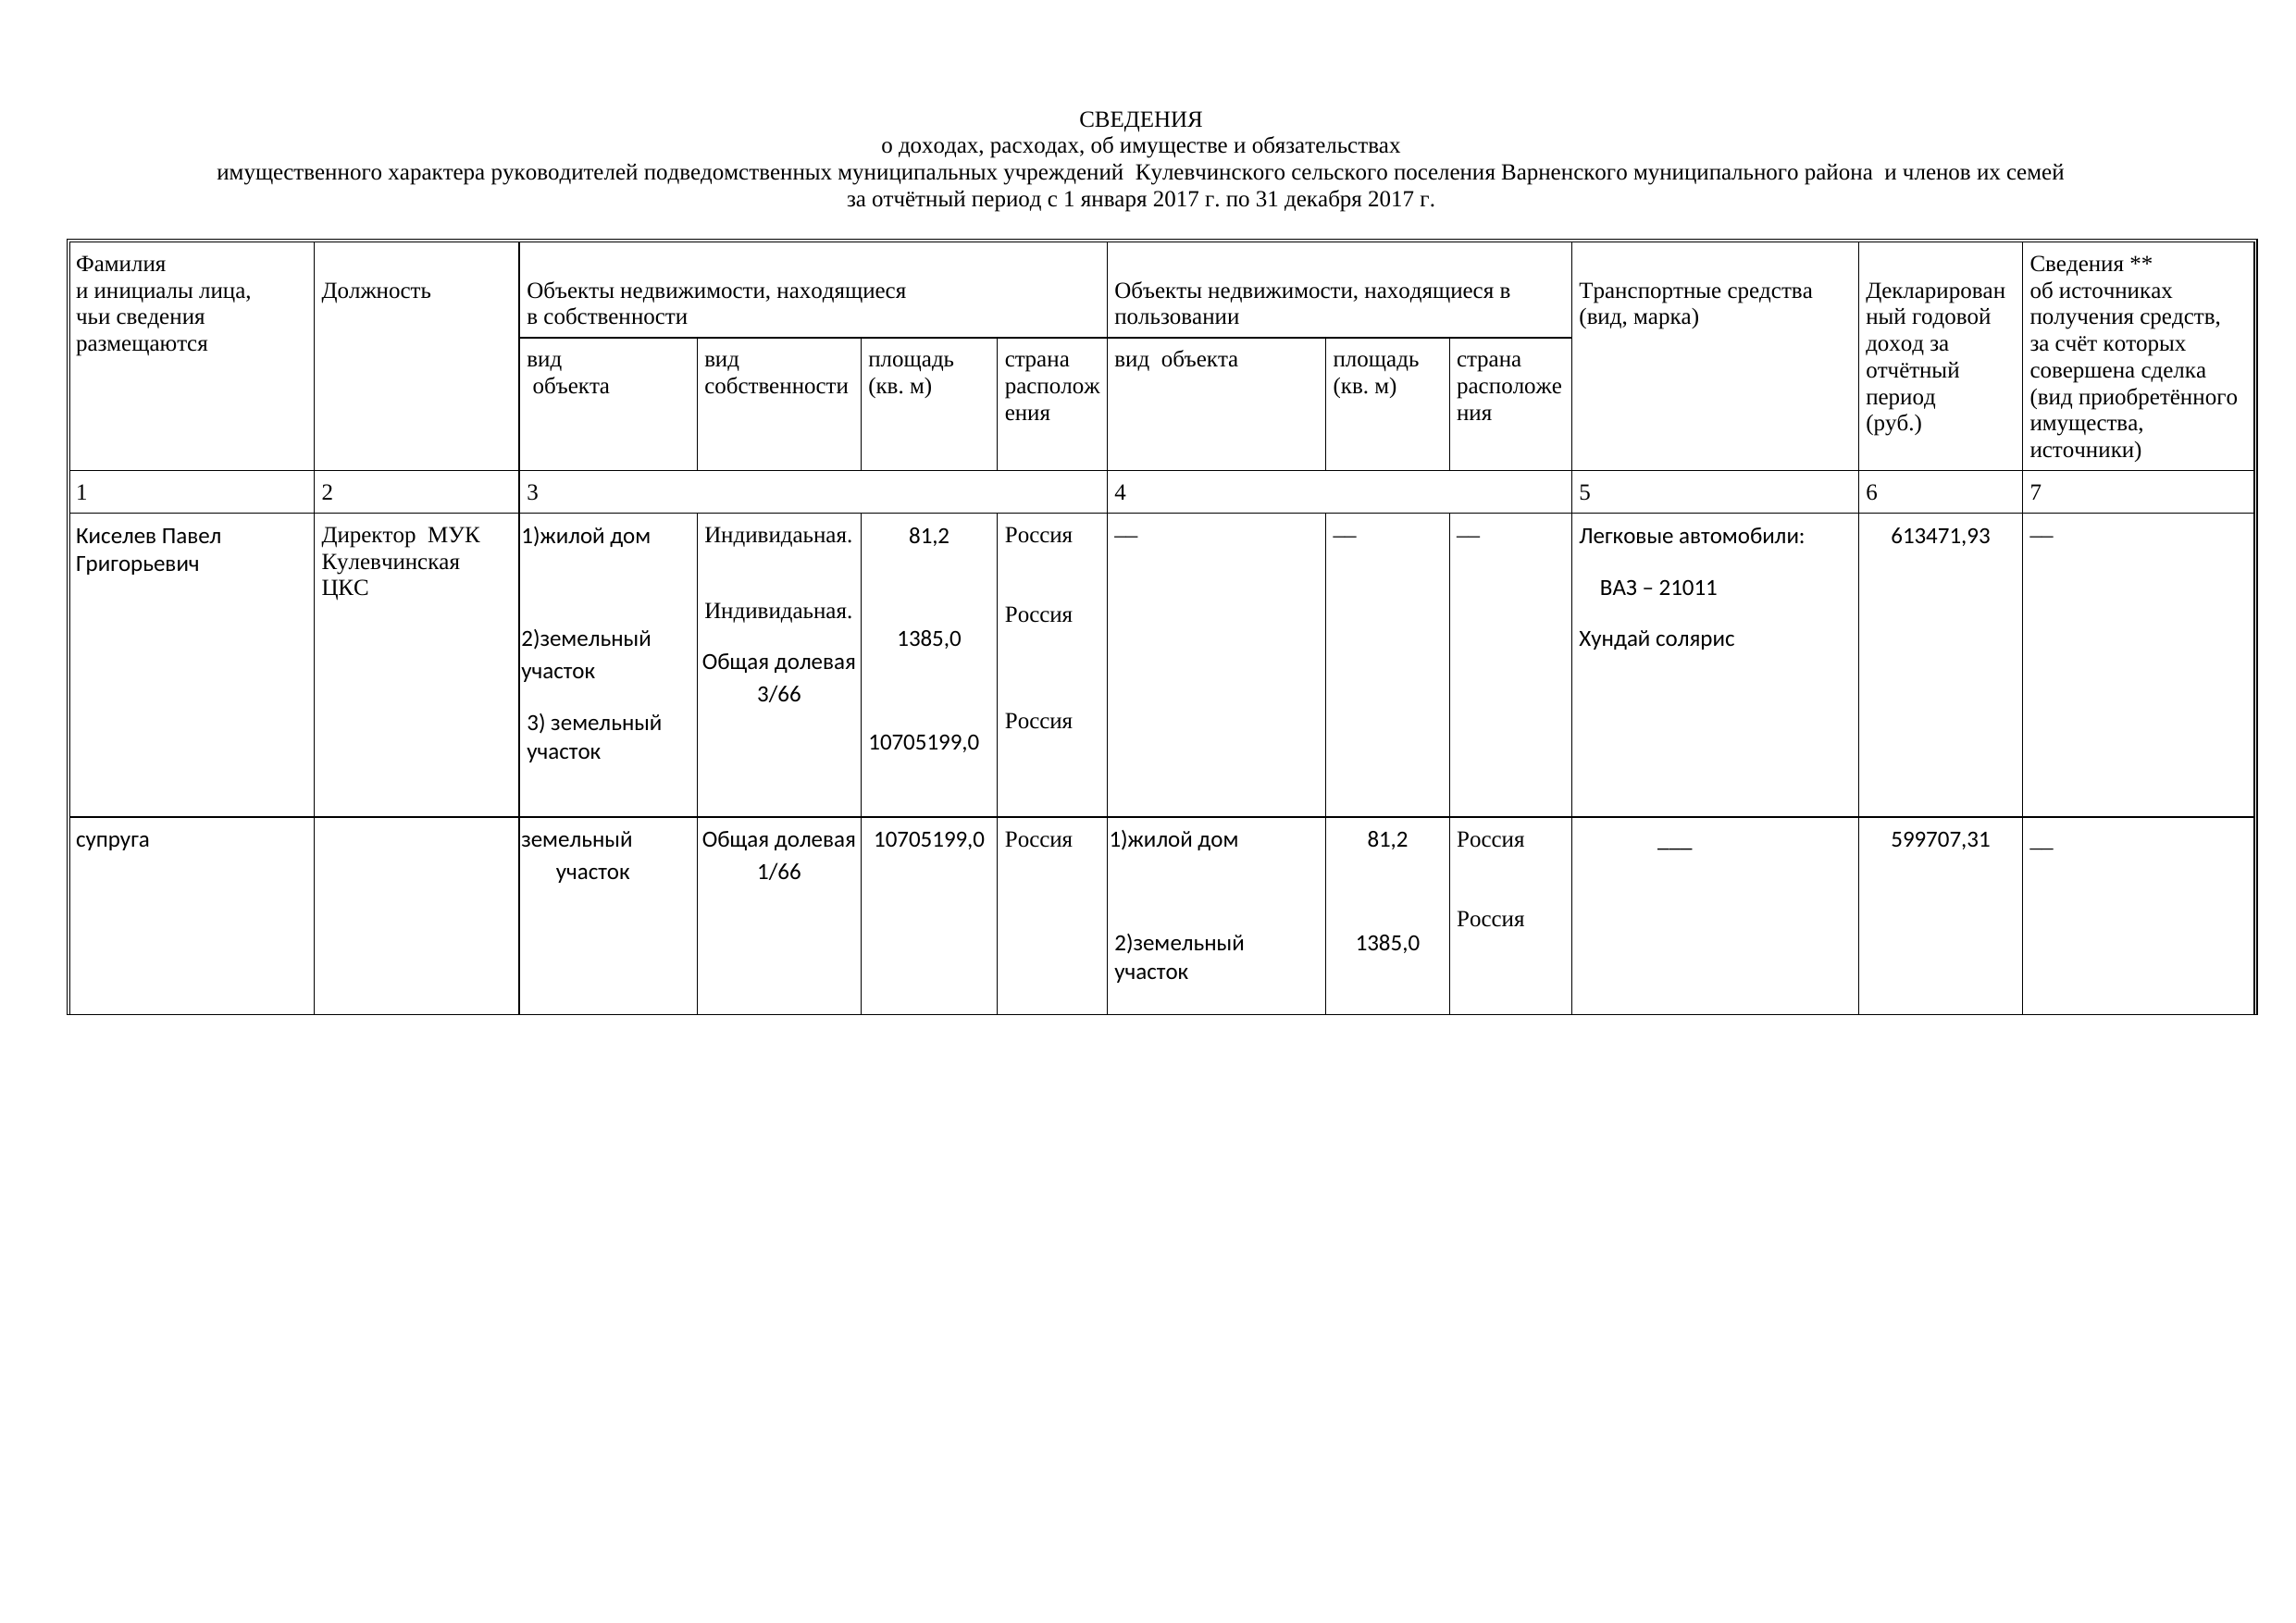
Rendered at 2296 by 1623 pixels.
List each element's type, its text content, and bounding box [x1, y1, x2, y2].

table_cell Киселев Павел Григорьевич [70, 514, 314, 816]
table_cell Общая долевая 1/66 [698, 818, 861, 1014]
table_header Фамилия и инициалы лица, чьи сведения размещаются [70, 242, 314, 470]
table_header Сведения ** об источниках получения средств, за счёт которых совершена сделка (вид приобретённого имущества, источники) [2023, 242, 2253, 470]
table_cell 599707,31 [1859, 818, 2022, 1014]
table_cell 4 [1108, 471, 1571, 513]
table_cell 2 [315, 471, 518, 513]
table_cell __ [2023, 818, 2253, 1014]
table_cell площадь (кв. м) [862, 339, 997, 470]
table_cell 81,2 1385,0 10705199,0 [862, 514, 997, 816]
table_cell земельный участок [520, 818, 697, 1014]
table_header Должность [315, 242, 518, 470]
table_cell страна расположения [1450, 339, 1571, 470]
table_cell ___ [1572, 818, 1858, 1014]
table_header Объекты недвижимости, находящиеся в собственности [520, 242, 1107, 337]
table_cell 10705199,0 [862, 818, 997, 1014]
text за отчётный период с 1 января 2017 г. по 31 декабря 2017 г. [41, 185, 2240, 212]
table_cell Легковые автомобили: ВАЗ – 21011 Хундай солярис [1572, 514, 1858, 816]
table_cell Директор МУК Кулевчинская ЦКС [315, 514, 518, 816]
table_cell Индивидаьная. Индивидаьная. Общая долевая 3/66 [698, 514, 861, 816]
table_cell [315, 818, 518, 1014]
table_cell –– [1108, 514, 1325, 816]
table_cell 1 [70, 471, 314, 513]
table_cell 1)жилой дом 2)земельный участок [1108, 818, 1325, 1014]
table_cell Россия Россия [1450, 818, 1571, 1014]
table_cell вид собственности [698, 339, 861, 470]
table_cell вид объекта [520, 339, 697, 470]
table_cell 7 [2023, 471, 2253, 513]
table_cell –– [1450, 514, 1571, 816]
table_cell супруга [70, 818, 314, 1014]
text о доходах, расходах, об имуществе и обязательствах [41, 131, 2240, 158]
table_cell 5 [1572, 471, 1858, 513]
table_header Объекты недвижимости, находящиеся в пользовании [1108, 242, 1571, 337]
table_header Транспортные средства (вид, марка) [1572, 242, 1858, 470]
text СВЕДЕНИЯ [41, 105, 2240, 131]
table_cell площадь (кв. м) [1326, 339, 1449, 470]
table_cell 81,2 1385,0 [1326, 818, 1449, 1014]
table_cell 3 [520, 471, 1107, 513]
table_cell –– [2023, 514, 2253, 816]
table_cell страна расположения [998, 339, 1107, 470]
table_cell 613471,93 [1859, 514, 2022, 816]
table_header Декларированный годовой доход за отчётный период (руб.) [1859, 242, 2022, 470]
table_cell Россия [998, 818, 1107, 1014]
table_cell вид объекта [1108, 339, 1325, 470]
table_cell 1)жилой дом 2)земельный участок 3) земельный участок [520, 514, 697, 816]
table_cell Россия Россия Россия [998, 514, 1107, 816]
table_cell –– [1326, 514, 1449, 816]
text имущественного характера руководителей подведомственных муниципальных учреждений Кулевчинского сельского поселения Варненского муниципального района и членов их семей [41, 158, 2240, 185]
table_cell 6 [1859, 471, 2022, 513]
